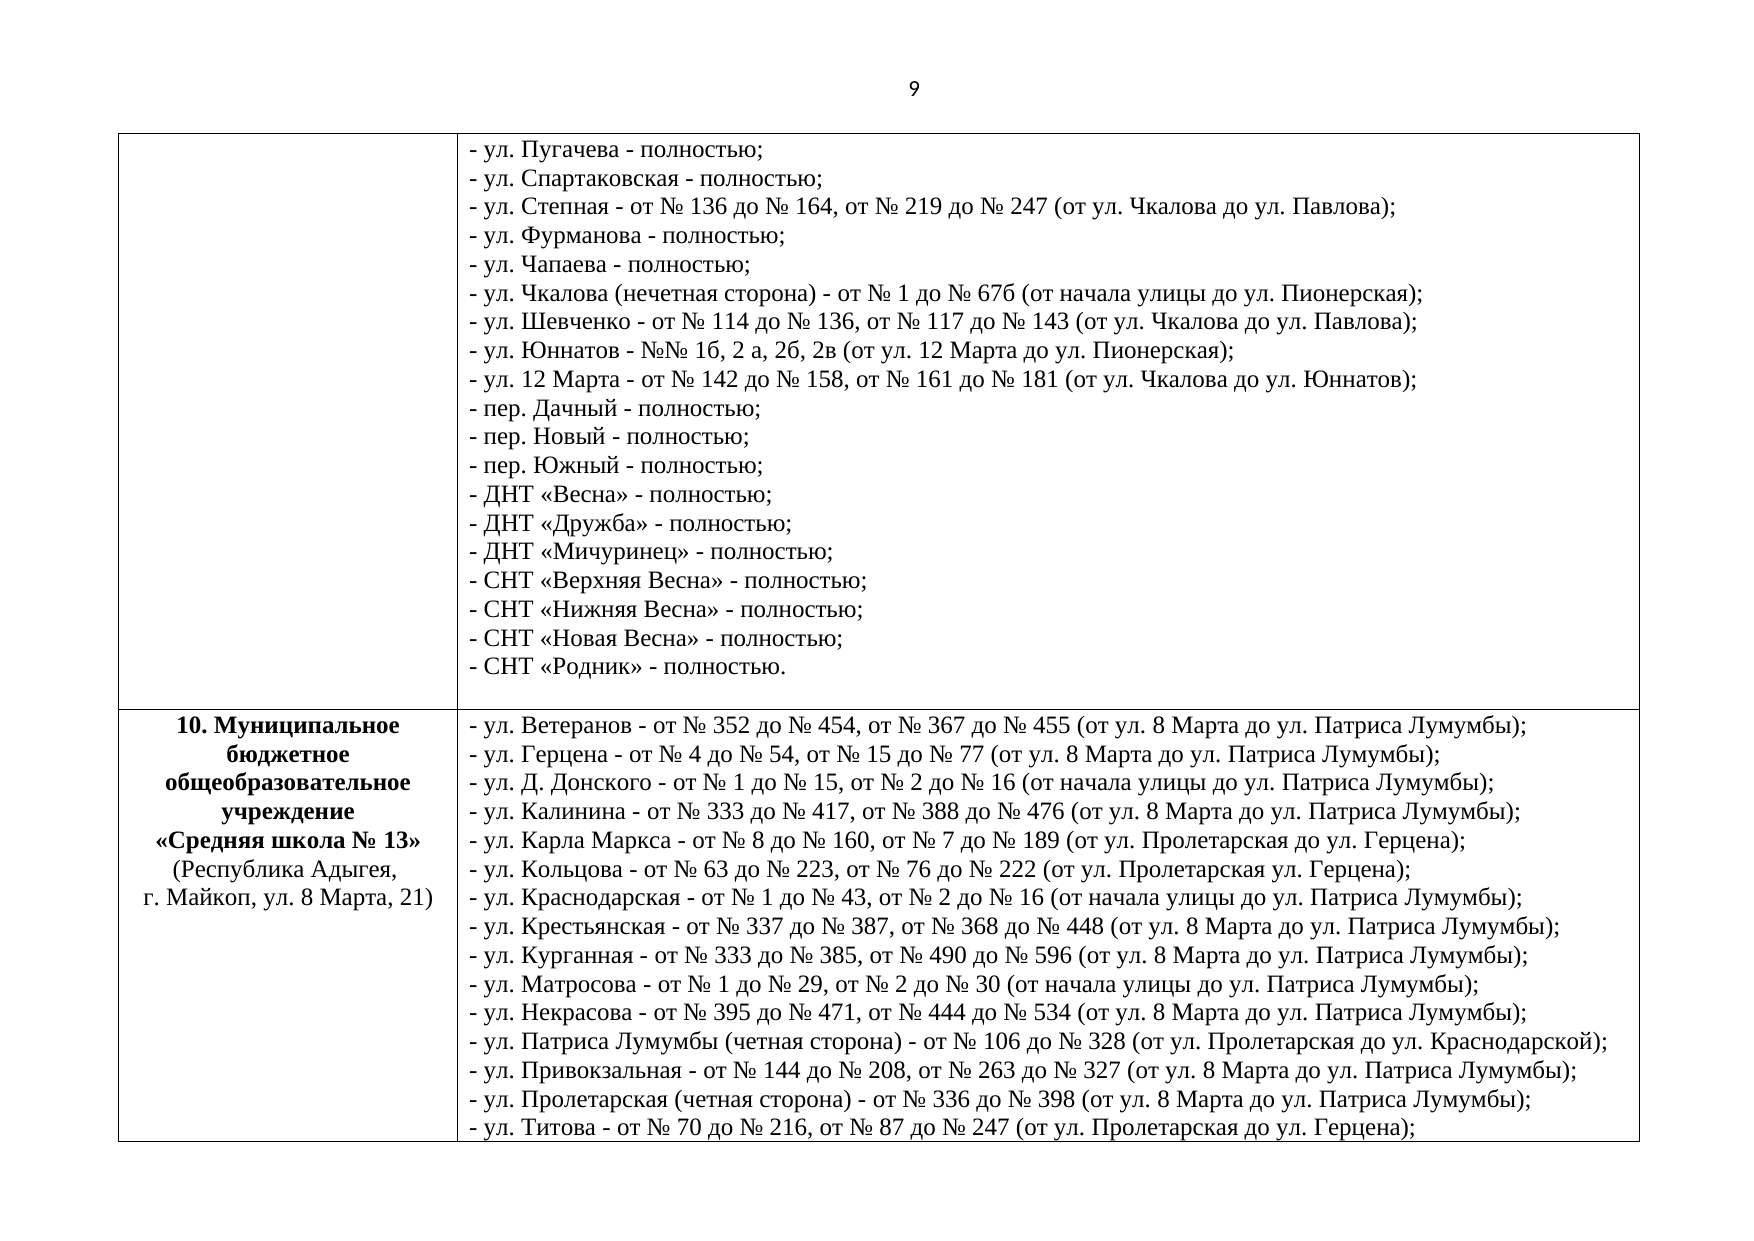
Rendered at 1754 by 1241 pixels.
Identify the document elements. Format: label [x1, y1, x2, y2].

table_cell [458, 134, 1639, 709]
table_cell [119, 134, 457, 709]
table_cell [458, 710, 1639, 1141]
table_cell [119, 710, 457, 1141]
